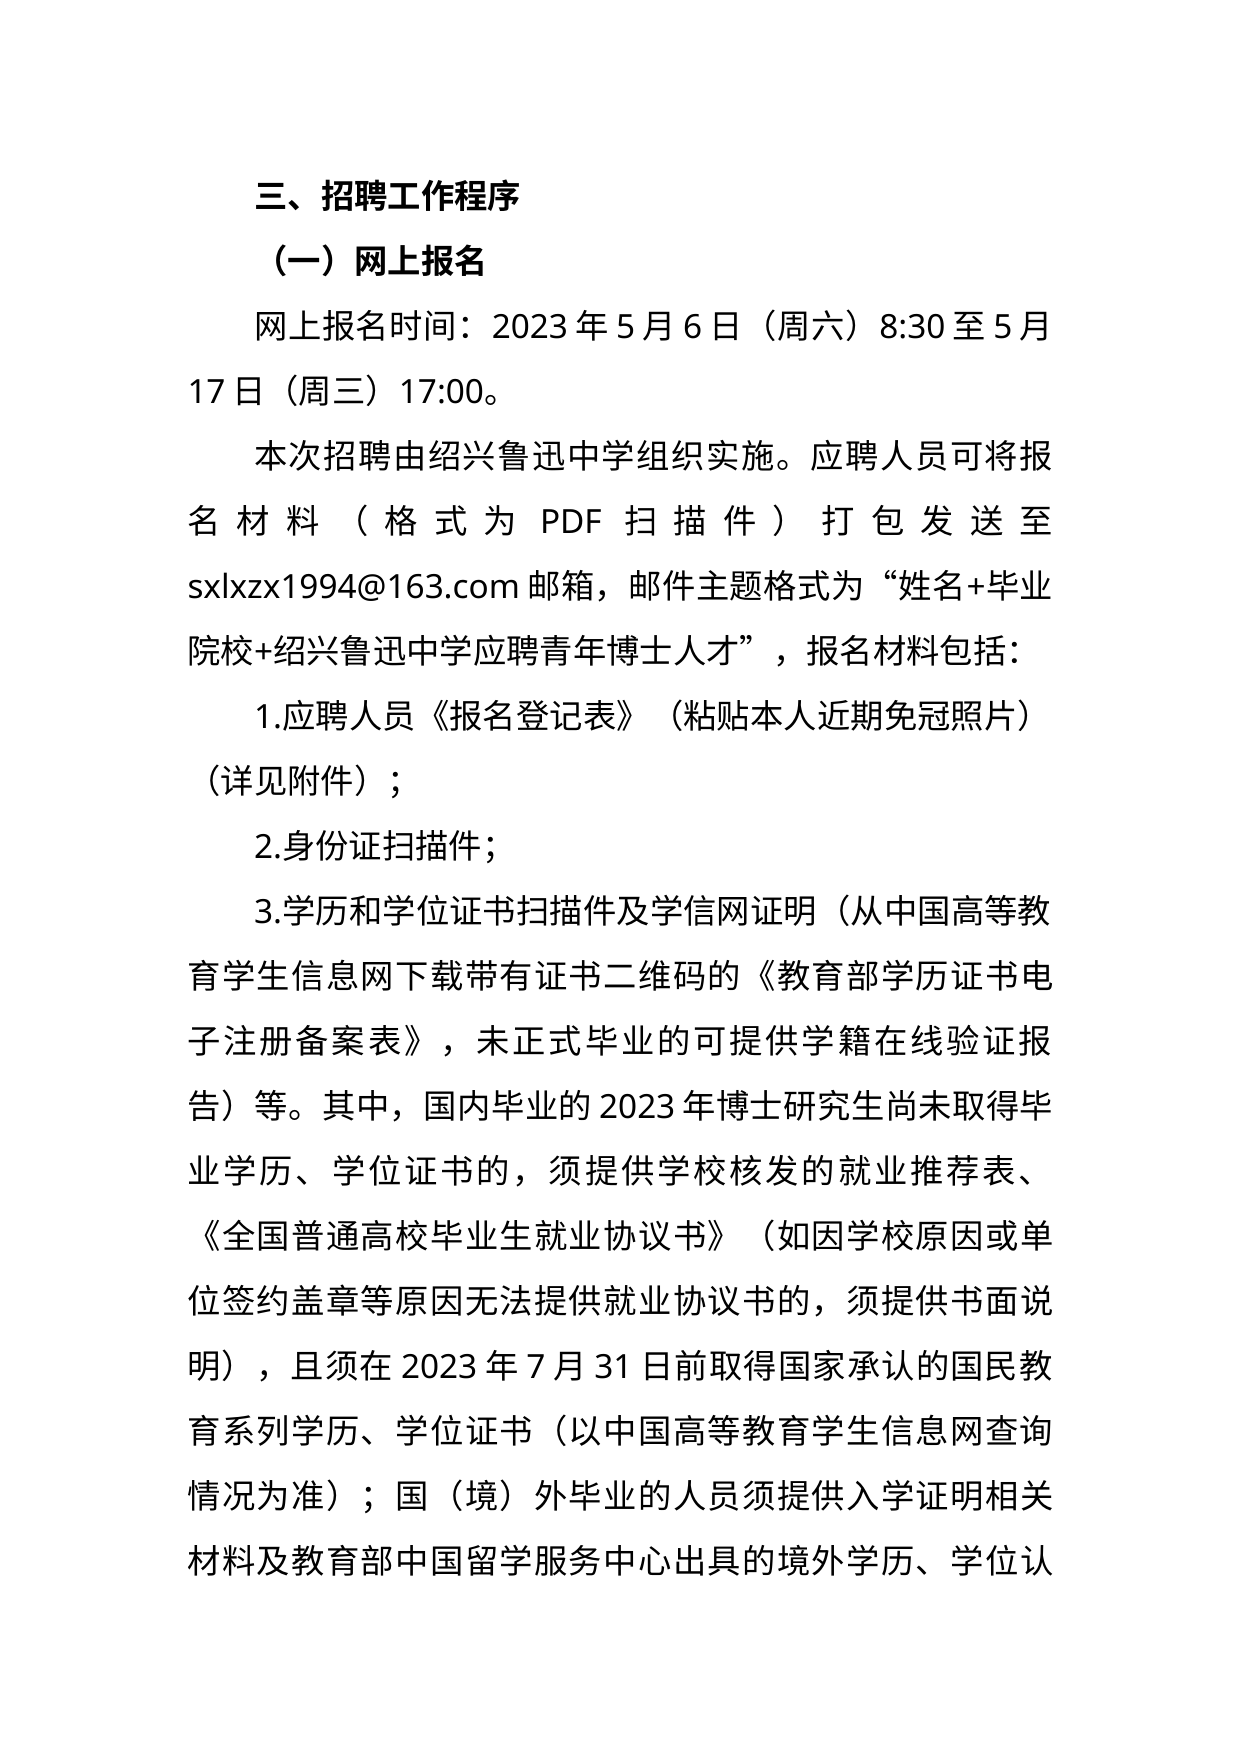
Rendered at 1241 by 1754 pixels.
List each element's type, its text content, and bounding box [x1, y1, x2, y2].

text 三、招聘工作程序 [187, 162, 1053, 227]
text 本次招聘由绍兴鲁迅中学组织实施。应聘人员可将报名材料（格式为PDF扫描件）打包发送至sxlxzx1994@163.com邮箱，邮件主题格式为“姓名+毕业院校+绍兴鲁迅中学应聘青年博士人才”，报名材料包括： [187, 422, 1053, 682]
text 网上报名时间：2023年5月6日（周六）8:30至5月17日（周三）17:00。 [187, 292, 1053, 422]
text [187, 877, 1053, 1592]
text 2.身份证扫描件； [187, 812, 1053, 877]
text 1.应聘人员《报名登记表》（粘贴本人近期免冠照片）（详见附件）； [187, 682, 1053, 812]
text （一）网上报名 [187, 227, 1053, 292]
